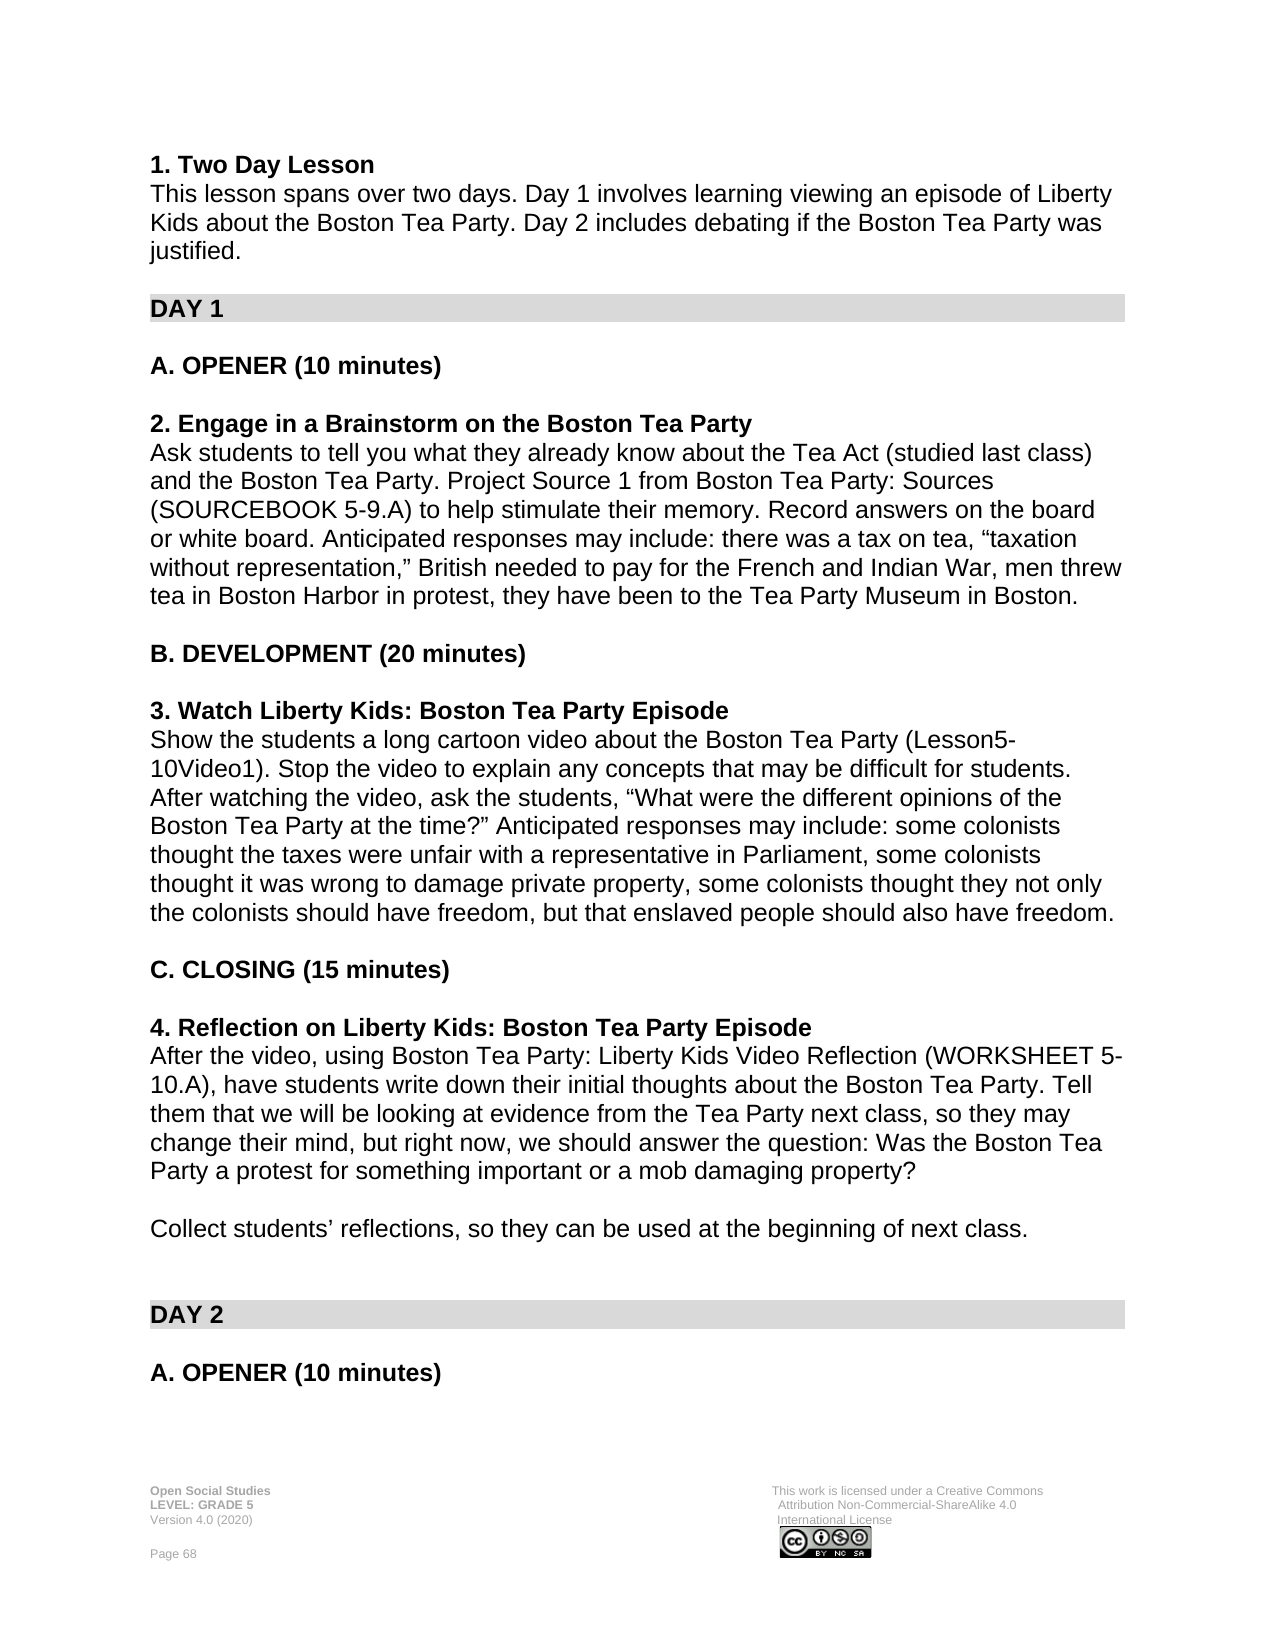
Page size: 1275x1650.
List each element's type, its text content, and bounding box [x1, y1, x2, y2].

text B. DEVELOPMENT (20 minutes) [150, 639, 1125, 667]
text After the video, using Boston Tea Party: Liberty Kids Video Reflection (WORKSHEET 5-10.A), have students write down their initial thoughts about the Boston Tea Party. Tell them that we will be looking at evidence from the Tea Party next class, so they may change their mind, but right now, we should answer the question: Was the Boston Tea Party a protest for something important or a mob damaging property? [150, 1041, 1125, 1185]
text 1. Two Day Lesson [150, 150, 1125, 179]
text This lesson spans over two days. Day 1 involves learning viewing an episode of Liberty Kids about the Boston Tea Party. Day 2 includes debating if the Boston Tea Party was justified. [150, 179, 1125, 265]
text Collect students’ reflections, so they can be used at the beginning of next class. [150, 1214, 1125, 1242]
text C. CLOSING (15 minutes) [150, 955, 1125, 984]
text 2. Engage in a Brainstorm on the Boston Tea Party [150, 409, 1125, 437]
text A. OPENER (10 minutes) [150, 351, 1125, 380]
text Ask students to tell you what they already know about the Tea Act (studied last class) and the Boston Tea Party. Project Source 1 from Boston Tea Party: Sources (SOURCEBOOK 5-9.A) to help stimulate their memory. Record answers on the board or white board. Anticipated responses may include: there was a tax on tea, “taxation without representation,” British needed to pay for the French and Indian War, men threw tea in Boston Harbor in protest, they have been to the Tea Party Museum in Boston. [150, 437, 1125, 610]
text DAY 1 [150, 294, 1125, 322]
text 4. Reflection on Liberty Kids: Boston Tea Party Episode [150, 1012, 1125, 1041]
text 3. Watch Liberty Kids: Boston Tea Party Episode [150, 696, 1125, 725]
picture [779, 1526, 872, 1558]
text Show the students a long cartoon video about the Boston Tea Party (Lesson5-10Video1). Stop the video to explain any concepts that may be difficult for students. After watching the video, ask the students, “What were the different opinions of the Boston Tea Party at the time?” Anticipated responses may include: some colonists thought the taxes were unfair with a representative in Parliament, some colonists thought it was wrong to damage private property, some colonists thought they not only the colonists should have freedom, but that enslaved people should also have freedom. [150, 725, 1125, 926]
text A. OPENER (10 minutes) [150, 1357, 1125, 1386]
text DAY 2 [150, 1300, 1125, 1329]
